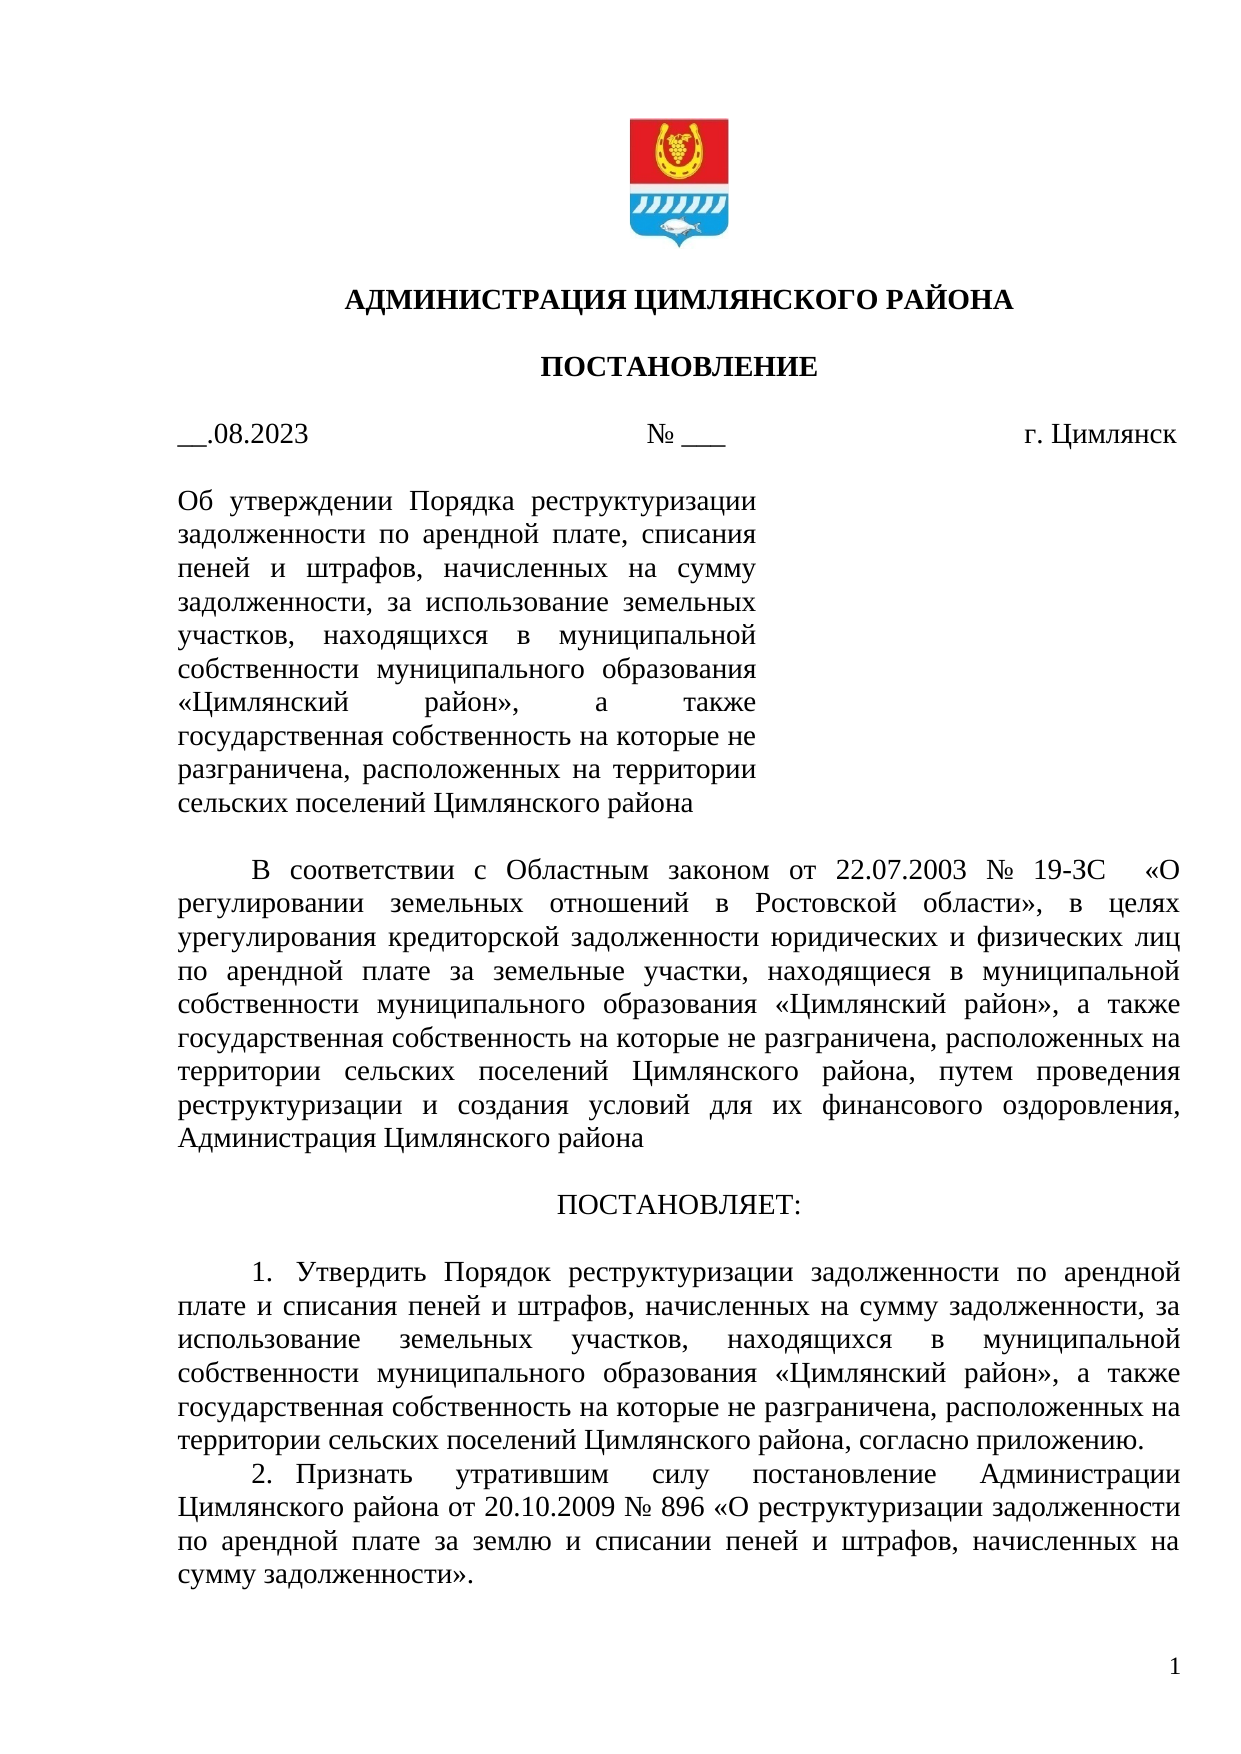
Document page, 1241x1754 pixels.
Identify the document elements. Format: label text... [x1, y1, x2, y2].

text __.08.2023 № ___ г. Цимлянск [177, 416, 1181, 449]
title Утвердить Порядок реструктуризации задолженности по арендной плате и списания пеней и штрафов, начисленных на сумму задолженности, за использование земельных участков, находящихся в муниципальной собственности муниципального образования «Цимлянский район», а также государственная собственность на которые не разграничена, расположенных на территории сельских поселений Цимлянского района, согласно приложению. [177, 1254, 1181, 1456]
text ПОСТАНОВЛЕНИЕ [177, 349, 1181, 382]
list Признать утратившим силу постановление Администрации Цимлянского района от 20.10.2009 № 896 «О реструктуризации задолженности по арендной плате за землю и списании пеней и штрафов, начисленных на сумму задолженности». [177, 1456, 1181, 1590]
text В соответствии с Областным законом от 22.07.2003 № 19-ЗС «О регулировании земельных отношений в Ростовской области», в целях урегулирования кредиторской задолженности юридических и физических лиц по арендной плате за земельные участки, находящиеся в муниципальной собственности муниципального образования «Цимлянский район», а также государственная собственность на которые не разграничена, расположенных на территории сельских поселений Цимлянского района, путем проведения реструктуризации и создания условий для их финансового оздоровления, Администрация Цимлянского района [177, 852, 1181, 1154]
text ПОСТАНОВЛЯЕТ: [177, 1187, 1181, 1221]
table_header Об утверждении Порядка реструктуризации задолженности по арендной плате, списания пеней и штрафов, начисленных на сумму задолженности, за использование земельных участков, находящихся в муниципальной собственности муниципального образования «Цимлянский район», а также государственная собственность на которые не разграничена, расположенных на территории сельских поселений Цимлянского района [166, 483, 768, 818]
picture [629, 118, 729, 249]
text администрациЯ Цимлянского района [177, 282, 1181, 315]
